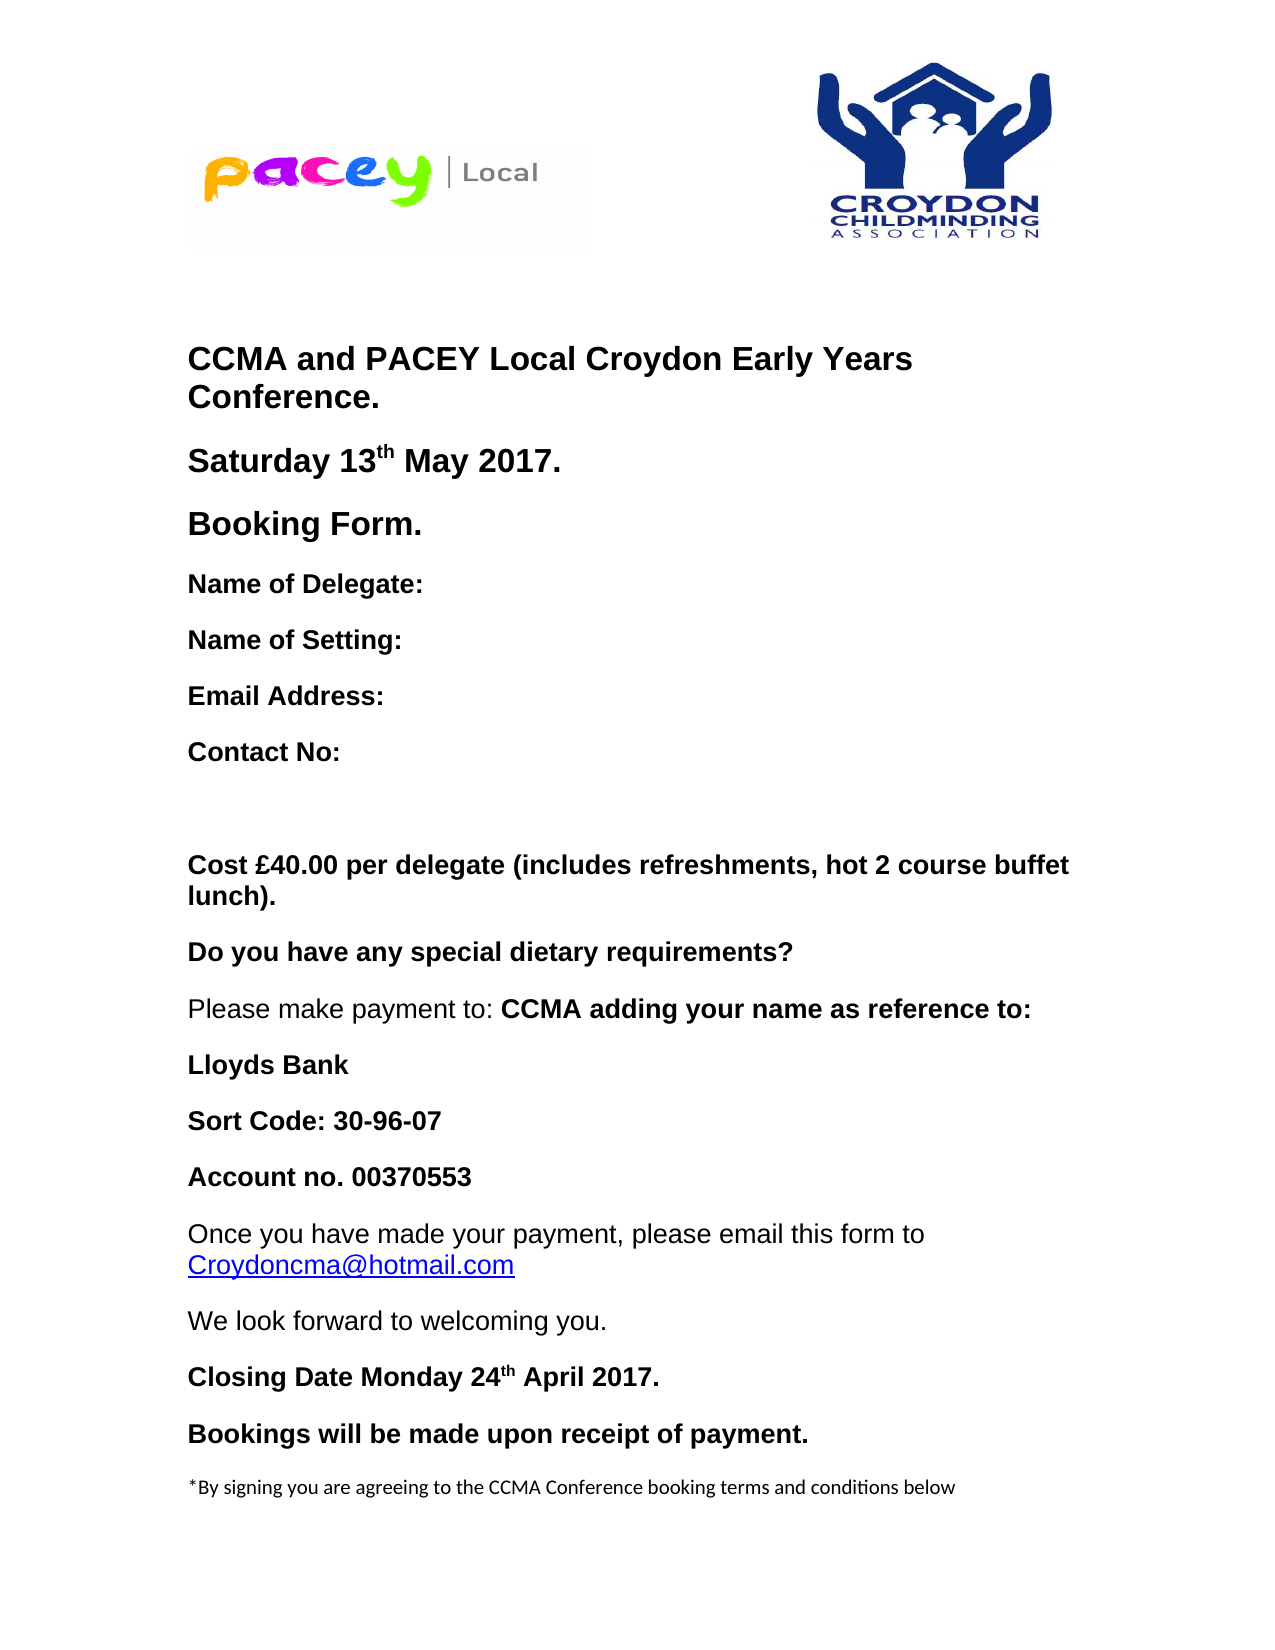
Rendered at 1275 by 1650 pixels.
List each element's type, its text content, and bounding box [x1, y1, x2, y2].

picture [187, 150, 592, 251]
text Lloyds Bank [187, 1049, 1087, 1080]
text Please make payment to: CCMA adding your name as reference to: [187, 993, 1087, 1024]
text CCMA and PACEY Local Croydon Early Years Conference. [187, 339, 1087, 416]
text Contact No: [187, 736, 1087, 768]
text *By signing you are agreeing to the CCMA Conference booking terms and conditions below [187, 1474, 1087, 1499]
text Once you have made your payment, please email this form to Croydoncma@hotmail.com [187, 1218, 1087, 1280]
text Do you have any special dietary requirements? [187, 936, 1087, 968]
text Closing Date Monday 24th April 2017. [187, 1361, 1087, 1393]
text Account no. 00370553 [187, 1161, 1087, 1193]
picture [806, 56, 1056, 240]
text Sort Code: 30-96-07 [187, 1105, 1087, 1136]
text Name of Setting: [187, 624, 1087, 655]
text Bookings will be made upon receipt of payment. [187, 1418, 1087, 1449]
text Saturday 13th May 2017. [187, 441, 1087, 479]
text Booking Form. [187, 504, 1087, 543]
text We look forward to welcoming you. [187, 1305, 1087, 1336]
text Cost £40.00 per delegate (includes refreshments, hot 2 course buffet lunch). [187, 849, 1087, 911]
text Name of Delegate: [187, 568, 1087, 599]
text Email Address: [187, 680, 1087, 711]
